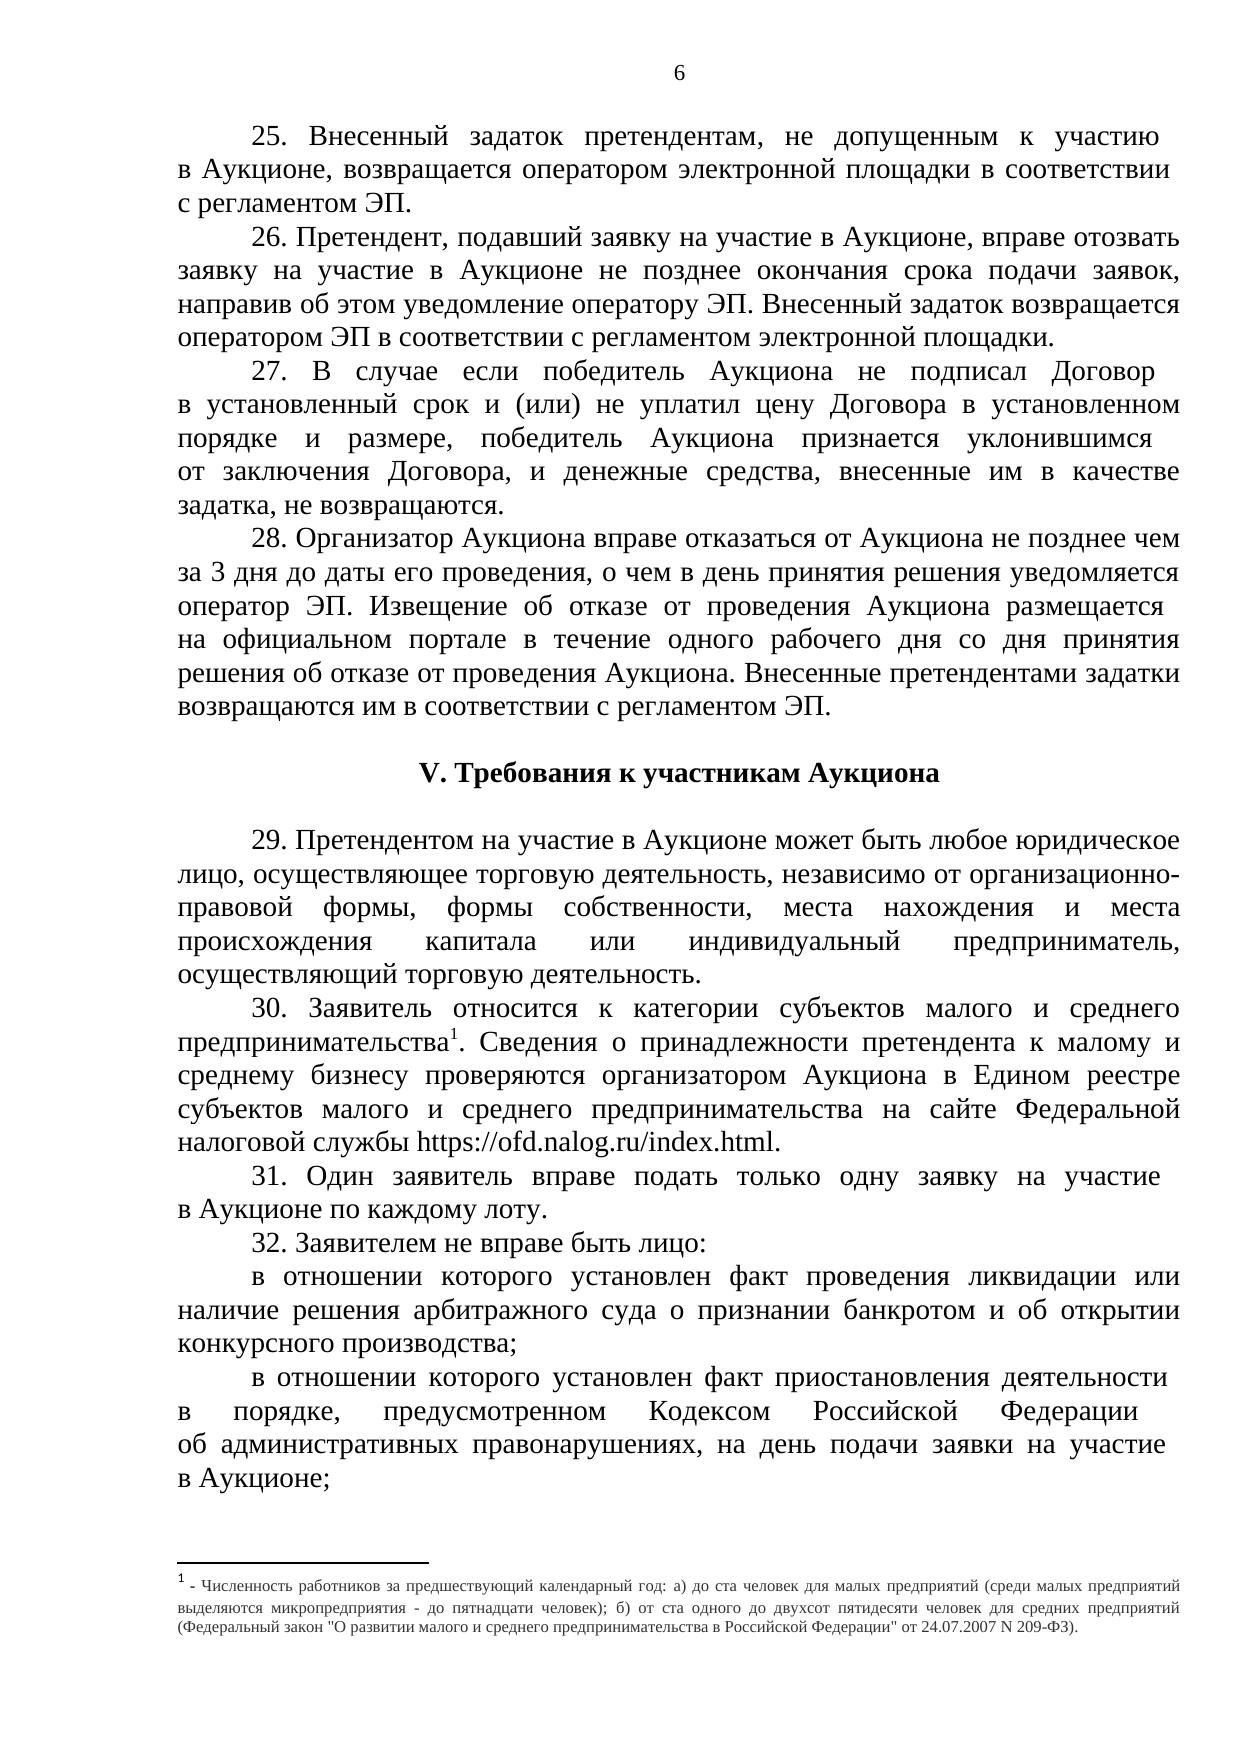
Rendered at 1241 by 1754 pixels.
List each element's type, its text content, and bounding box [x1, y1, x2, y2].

text 31. Один заявитель вправе подать только одну заявку на участие в Аукционе по каждому лоту. [177, 1158, 1181, 1225]
text 30. Заявитель относится к категории субъектов малого и среднего предпринимательства. Сведения о принадлежности претендента к малому и среднему бизнесу проверяются организатором Аукциона в Едином реестре субъектов малого и среднего предпринимательства на сайте Федеральной налоговой службы https://ofd.nalog.ru/index.html. [177, 990, 1181, 1057]
text 28. Организатор Аукциона вправе отказаться от Аукциона не позднее чем за 3 дня до даты его проведения, о чем в день принятия решения уведомляется оператор ЭП. Извещение об отказе от проведения Аукциона размещается на официальном портале в течение одного рабочего дня со дня принятия решения об отказе от проведения Аукциона. Внесенные претендентами задатки возвращаются им в соответствии с регламентом ЭП. [177, 521, 1181, 722]
list V. Требования к участникам Аукциона [177, 755, 1181, 789]
text 25. Внесенный задаток претендентам, не допущенным к участию в Аукционе, возвращается оператором электронной площадки в соответствии с регламентом ЭП. [177, 118, 1181, 219]
text 30. Заявитель относится к категории субъектов малого и среднего предпринимательства. Сведения о принадлежности претендента к малому и среднему бизнесу проверяются организатором Аукциона в Едином реестре субъектов малого и среднего предпринимательства на сайте Федеральной налоговой службы https://ofd.nalog.ru/index.html. [417, 1124, 1181, 1158]
text 26. Претендент, подавший заявку на участие в Аукционе, вправе отозвать заявку на участие в Аукционе не позднее окончания срока подачи заявок, направив об этом уведомление оператору ЭП. Внесенный задаток возвращается оператором ЭП в соответствии с регламентом электронной площадки. [177, 219, 1181, 353]
text 32. Заявителем не вправе быть лицо: [177, 1225, 1181, 1258]
text 29. Претендентом на участие в Аукционе может быть любое юридическое лицо, осуществляющее торговую деятельность, независимо от организационно-правовой формы, формы собственности, места нахождения и места происхождения капитала или индивидуальный предприниматель, осуществляющий торговую деятельность. [177, 822, 1181, 990]
text в отношении которого установлен факт проведения ликвидации или наличие решения арбитражного суда о признании банкротом и об открытии конкурсного производства; [177, 1258, 1181, 1359]
text в отношении которого установлен факт приостановления деятельности в порядке, предусмотренном Кодексом Российской Федерации об административных правонарушениях, на день подачи заявки на участие в Аукционе; [177, 1359, 1181, 1493]
text 27. В случае если победитель Аукциона не подписал Договор в установленный срок и (или) не уплатил цену Договора в установленном порядке и размере, победитель Аукциона признается уклонившимся от заключения Договора, и денежные средства, внесенные им в качестве задатка, не возвращаются. [177, 353, 1181, 521]
